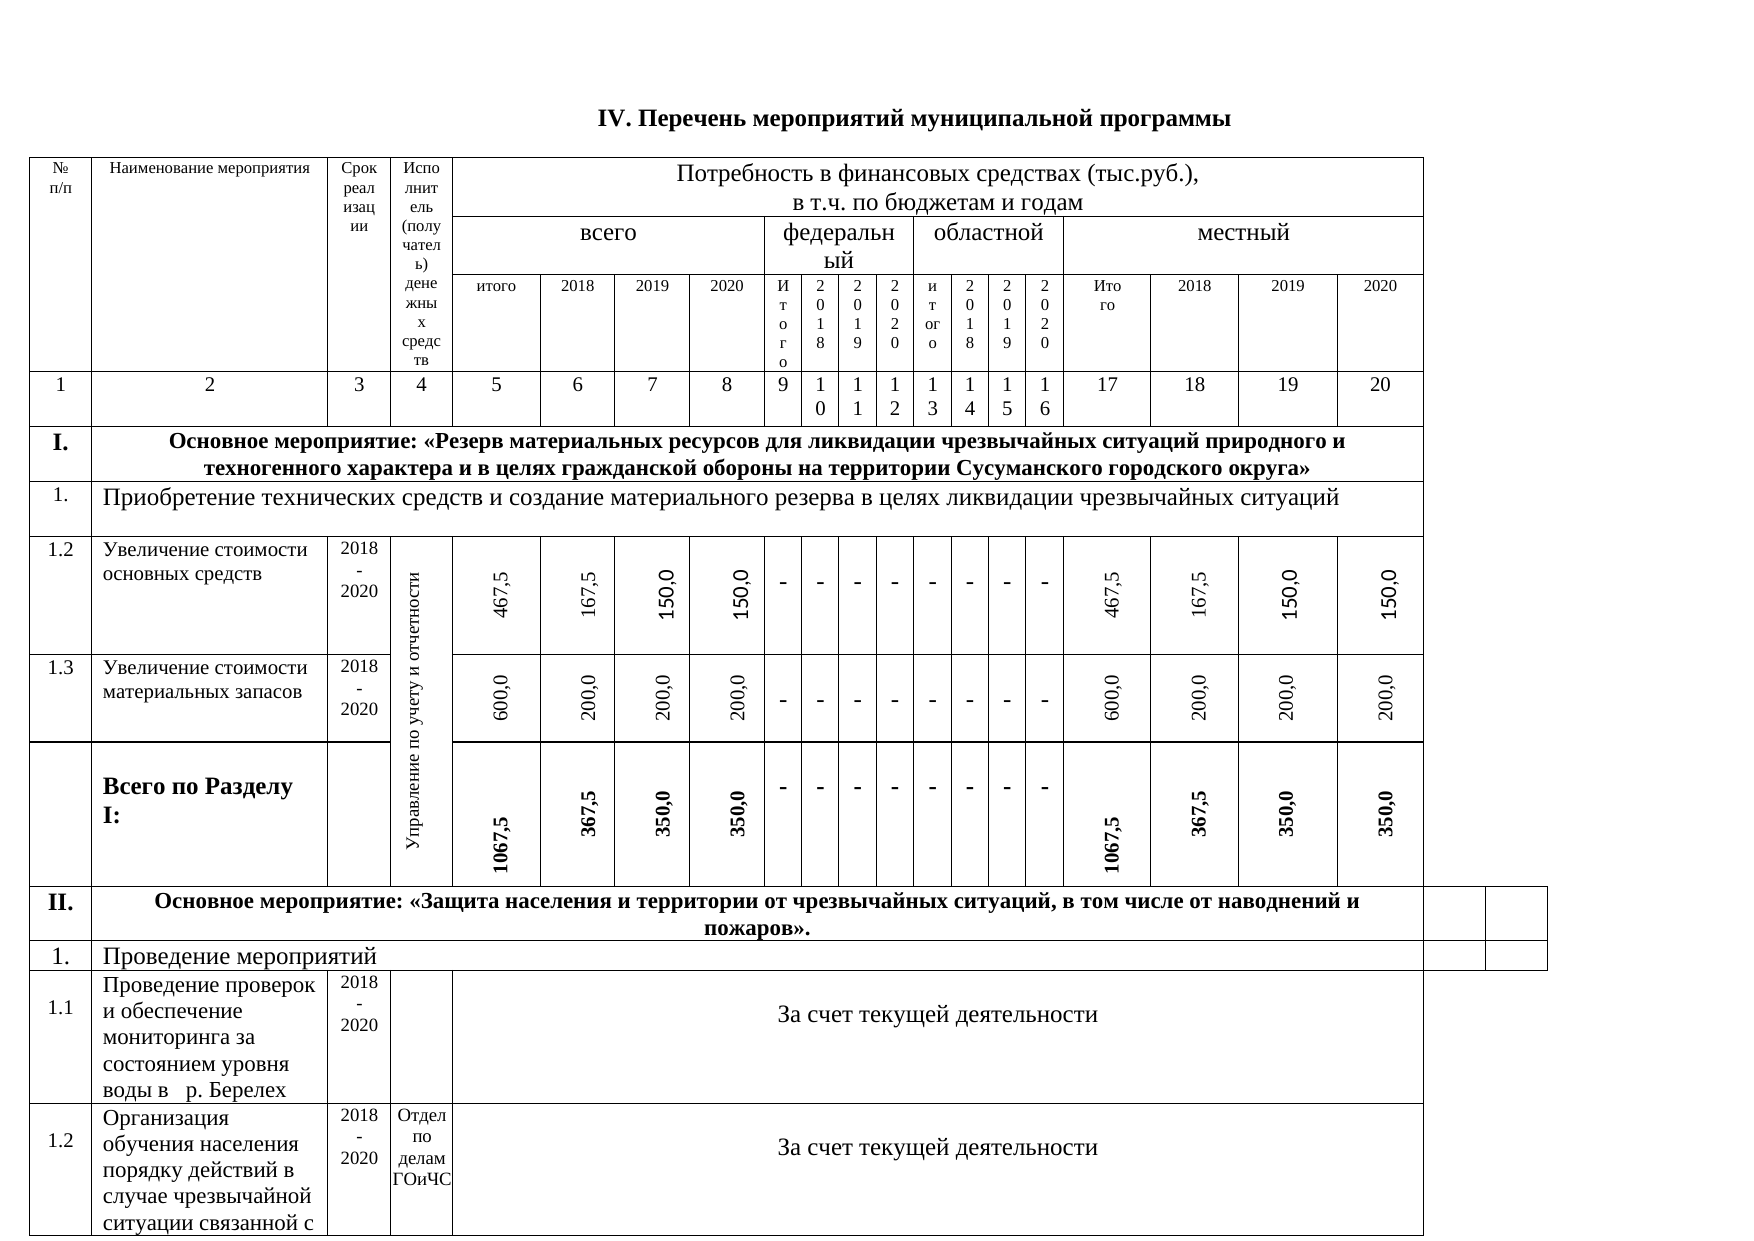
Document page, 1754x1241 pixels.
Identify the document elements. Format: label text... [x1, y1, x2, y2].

table_header Наименование мероприятия [92, 158, 327, 371]
table_cell 150,0 [615, 537, 689, 654]
table_cell 14 [952, 372, 988, 426]
table_cell 200,0 [615, 655, 689, 741]
table_cell 2019 [615, 275, 689, 371]
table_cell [391, 1104, 452, 1235]
table_cell 1067,5 [1064, 743, 1150, 886]
table_cell 600,0 [1064, 655, 1150, 741]
table_cell - [1026, 655, 1063, 741]
table_cell 1.2 [30, 1104, 91, 1235]
table_cell 600,0 [453, 655, 540, 741]
table_cell - [765, 537, 801, 654]
table_cell 8 [690, 372, 764, 426]
table_cell 2018-2020 [328, 971, 390, 1102]
table_cell - [765, 655, 801, 741]
table_cell - [877, 655, 913, 741]
table_cell Управление по учету и отчетности [391, 537, 452, 886]
table_cell местный [1064, 217, 1423, 274]
table_cell 1.3 [30, 655, 91, 741]
table_cell 19 [1239, 372, 1337, 426]
table_cell - [877, 537, 913, 654]
table_cell Увеличение стоимости материальных запасов [92, 655, 327, 741]
table_cell 5 [453, 372, 540, 426]
table_cell 2018 [802, 275, 838, 371]
table_cell - [989, 743, 1025, 886]
table_header № п/п [30, 158, 91, 371]
table_cell итого [453, 275, 540, 371]
table_cell Увеличение стоимости основных средств [92, 537, 327, 654]
table_cell 367,5 [1151, 743, 1238, 886]
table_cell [453, 1104, 1423, 1235]
table_cell [328, 743, 390, 886]
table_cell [92, 1104, 327, 1235]
table_cell 150,0 [1239, 537, 1337, 654]
table_cell - [802, 537, 838, 654]
table_cell всего [453, 217, 764, 274]
table_cell - [839, 655, 876, 741]
table_cell 1.2 [30, 537, 91, 654]
table_cell 1.1 [30, 971, 91, 1102]
table_cell 1. [30, 941, 91, 970]
table_cell итого [914, 275, 951, 371]
table_cell 1067,5 [453, 743, 540, 886]
table_cell 16 [1026, 372, 1063, 426]
table_cell - [1026, 743, 1063, 886]
table_cell 13 [914, 372, 951, 426]
table_cell 200,0 [1239, 655, 1337, 741]
table_cell 6 [541, 372, 614, 426]
table_cell [30, 743, 91, 886]
table_cell - [952, 655, 988, 741]
table_cell 350,0 [1338, 743, 1423, 886]
table_cell 167,5 [541, 537, 614, 654]
table_cell Всего по Разделу I: [92, 743, 327, 886]
table_header Исполнитель (получатель) денежных средств [391, 158, 452, 371]
table_cell 167,5 [1151, 537, 1238, 654]
table_cell Ито го [1064, 275, 1150, 371]
table_cell 2018 [541, 275, 614, 371]
table_cell 3 [328, 372, 390, 426]
table_cell 2 [92, 372, 327, 426]
table_cell Ито го [765, 275, 801, 371]
table_cell - [952, 743, 988, 886]
table_cell 2020 [877, 275, 913, 371]
table_cell [1486, 941, 1547, 970]
table_cell 1 [30, 372, 91, 426]
table_cell - [989, 655, 1025, 741]
table_cell 200,0 [1338, 655, 1423, 741]
table_cell Основное мероприятие: «Резерв материальных ресурсов для ликвидации чрезвычайных ситуаций природного и техногенного характера и в целях гражданской обороны на территории Сусуманского городского округа» [92, 427, 1423, 481]
table_cell 2019 [989, 275, 1025, 371]
table_cell Проведение мероприятий [92, 941, 1423, 970]
table_cell 200,0 [690, 655, 764, 741]
table_cell [1486, 887, 1547, 940]
table_cell Проведение проверок и обеспечение мониторинга за состоянием уровня воды в р. Берелех [92, 971, 327, 1102]
table_cell 367,5 [541, 743, 614, 886]
table_cell - [914, 655, 951, 741]
table_cell 10 [802, 372, 838, 426]
table_header Потребность в финансовых средствах (тыс.руб.), в т.ч. по бюджетам и годам [453, 158, 1423, 216]
table_cell [1424, 887, 1485, 940]
table_cell I. [30, 427, 91, 481]
table_cell 2020 [1338, 275, 1423, 371]
table_cell Приобретение технических средств и создание материального резерва в целях ликвидации чрезвычайных ситуаций [92, 482, 1423, 536]
table_cell 350,0 [1239, 743, 1337, 886]
table_cell [1424, 941, 1485, 970]
table_cell - [802, 655, 838, 741]
table_cell - [989, 537, 1025, 654]
table_cell 150,0 [690, 537, 764, 654]
table_cell 2020 [690, 275, 764, 371]
table_cell 20 [1338, 372, 1423, 426]
table_header Срок реализации [328, 158, 390, 371]
table_cell 2020 [1026, 275, 1063, 371]
table_cell - [839, 743, 876, 886]
table_cell 200,0 [541, 655, 614, 741]
table_cell [391, 971, 452, 1102]
table_cell 2019 [1239, 275, 1337, 371]
table_cell 18 [1151, 372, 1238, 426]
table_cell 350,0 [690, 743, 764, 886]
table_cell 2018-2020 [328, 1104, 390, 1235]
table_cell областной [914, 217, 1063, 274]
table_cell 9 [765, 372, 801, 426]
table_cell 150,0 [1338, 537, 1423, 654]
table_cell - [765, 743, 801, 886]
table_cell 2018 [1151, 275, 1238, 371]
table_cell 4 [391, 372, 452, 426]
table_cell 17 [1064, 372, 1150, 426]
table_cell II. [30, 887, 91, 940]
table_cell За счет текущей деятельности [453, 971, 1423, 1102]
table_cell - [914, 743, 951, 886]
text IV. Перечень мероприятий муниципальной программы [193, 103, 1636, 132]
table_cell - [952, 537, 988, 654]
table_cell - [1026, 537, 1063, 654]
table_cell 2018-2020 [328, 537, 390, 654]
table_cell - [914, 537, 951, 654]
table_cell федеральный [765, 217, 913, 274]
table_cell 2018-2020 [328, 655, 390, 741]
table_cell 467,5 [1064, 537, 1150, 654]
table_cell 15 [989, 372, 1025, 426]
table_cell 2019 [839, 275, 876, 371]
table_cell 11 [839, 372, 876, 426]
table_cell - [877, 743, 913, 886]
table_cell 200,0 [1151, 655, 1238, 741]
table_cell 7 [615, 372, 689, 426]
table_cell - [839, 537, 876, 654]
table_cell 12 [877, 372, 913, 426]
table_cell 467,5 [453, 537, 540, 654]
table_cell - [802, 743, 838, 886]
table_cell Основное мероприятие: «Защита населения и территории от чрезвычайных ситуаций, в том числе от наводнений и пожаров». [92, 887, 1423, 940]
table_cell 2018 [952, 275, 988, 371]
table_cell 1. [30, 482, 91, 536]
table_cell 350,0 [615, 743, 689, 886]
